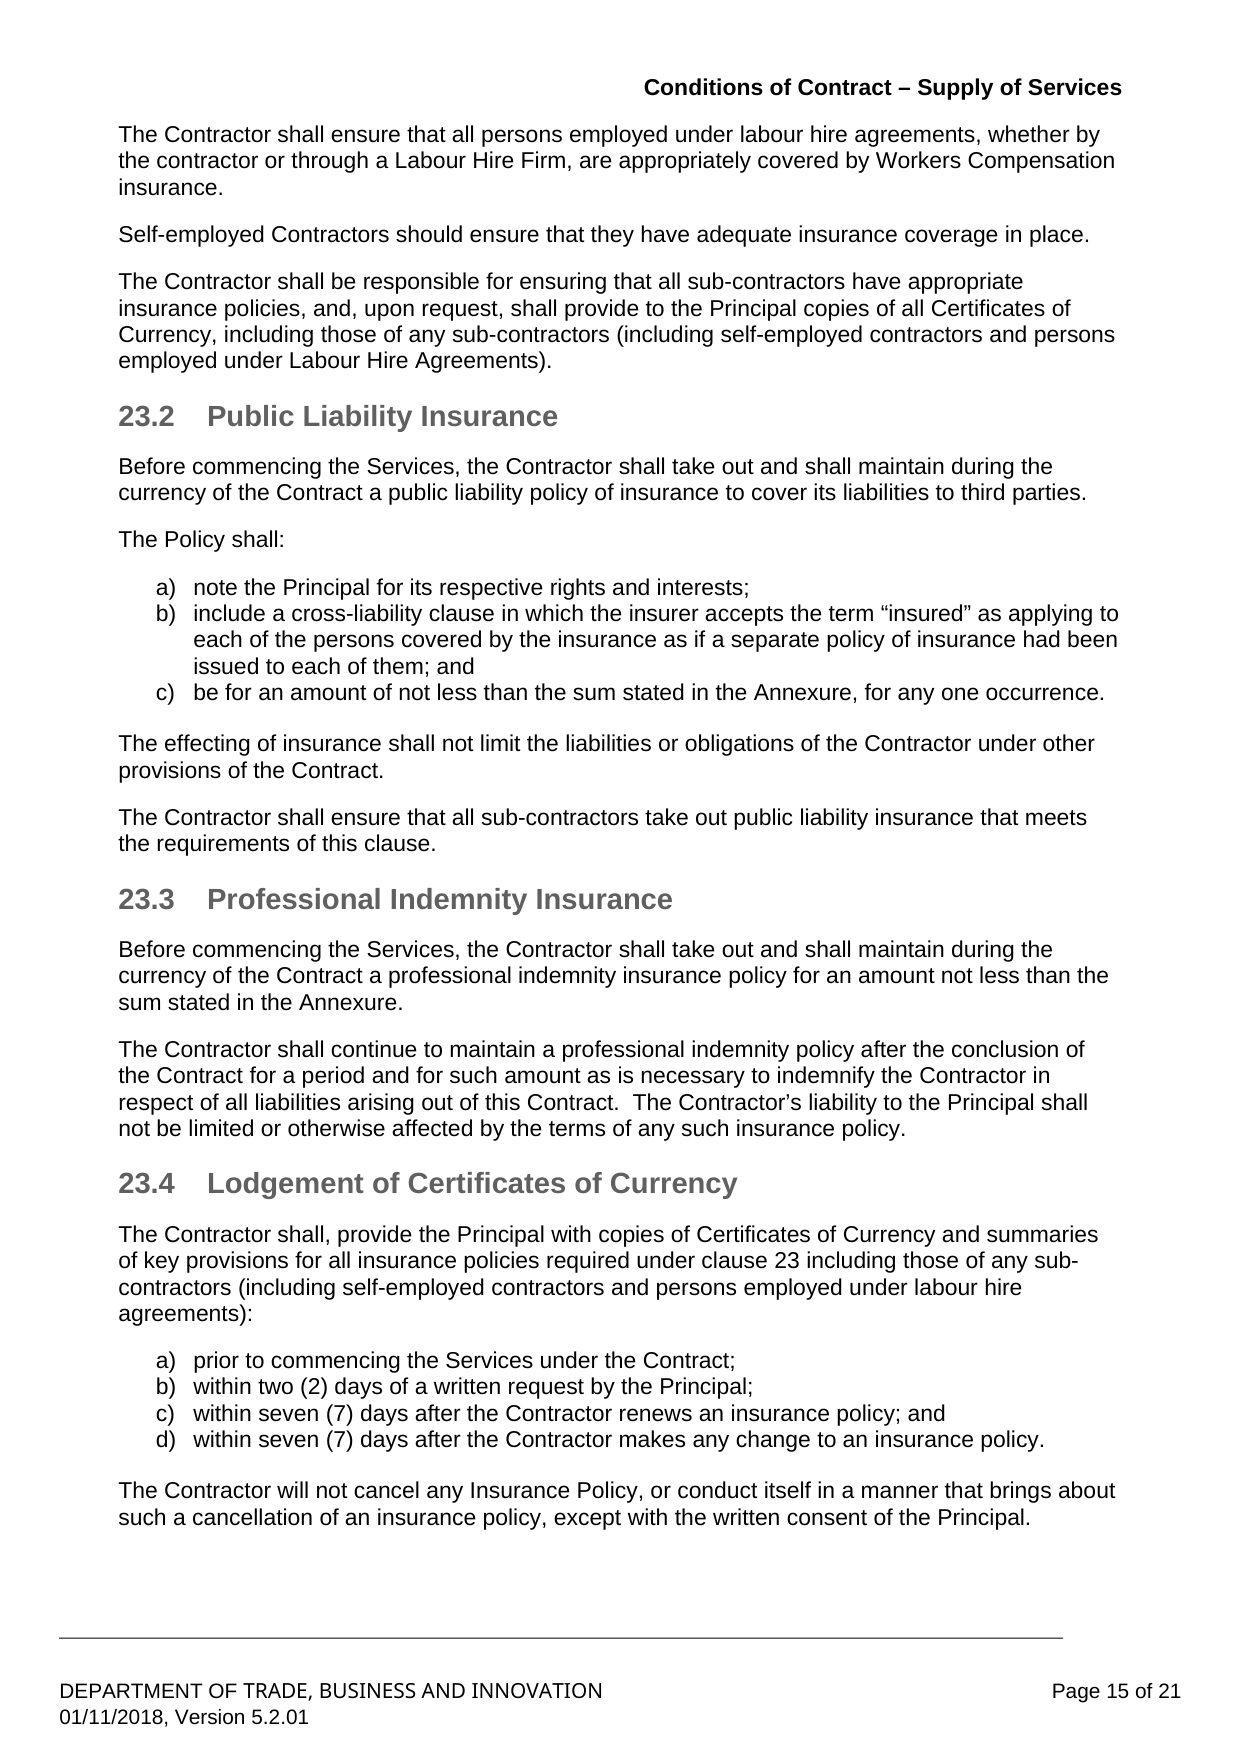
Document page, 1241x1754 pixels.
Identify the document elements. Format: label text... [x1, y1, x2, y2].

text The Contractor shall, provide the Principal with copies of Certificates of Currency and summaries of key provisions for all insurance policies required under clause 23 including those of any sub-contractors (including self-employed contractors and persons employed under labour hire agreements): [118, 1221, 1122, 1326]
text The Policy shall: [118, 526, 1122, 553]
text Before commencing the Services, the Contractor shall take out and shall maintain during the currency of the Contract a public liability policy of insurance to cover its liabilities to third parties. [118, 453, 1122, 506]
list include a cross-liability clause in which the insurer accepts the term “insured” as applying to each of the persons covered by the insurance as if a separate policy of insurance had been issued to each of them; and [156, 600, 1122, 679]
text Before commencing the Services, the Contractor shall take out and shall maintain during the currency of the Contract a professional indemnity insurance policy for an amount not less than the sum stated in the Annexure. [118, 936, 1122, 1015]
text The Contractor shall be responsible for ensuring that all sub-contractors have appropriate insurance policies, and, upon request, shall provide to the Principal copies of all Certificates of Currency, including those of any sub-contractors (including self-employed contractors and persons employed under Labour Hire Agreements). [118, 268, 1122, 373]
list be for an amount of not less than the sum stated in the Annexure, for any one occurrence. [156, 679, 1122, 705]
subtitle Lodgement of Certificates of Currency [118, 1166, 1122, 1200]
list within two (2) days of a written request by the Principal; [156, 1373, 1122, 1400]
subtitle Public Liability Insurance [118, 398, 1122, 432]
text The Contractor will not cancel any Insurance Policy, or conduct itself in a manner that brings about such a cancellation of an insurance policy, except with the written consent of the Principal. [118, 1477, 1122, 1530]
text The Contractor shall continue to maintain a professional indemnity policy after the conclusion of the Contract for a period and for such amount as is necessary to indemnify the Contractor in respect of all liabilities arising out of this Contract. The Contractor’s liability to the Principal shall not be limited or otherwise affected by the terms of any such insurance policy. [118, 1036, 1122, 1141]
text The Contractor shall ensure that all persons employed under labour hire agreements, whether by the contractor or through a Labour Hire Firm, are appropriately covered by Workers Compensation insurance. [118, 121, 1122, 200]
text The effecting of insurance shall not limit the liabilities or obligations of the Contractor under other provisions of the Contract. [118, 730, 1122, 783]
text Self-employed Contractors should ensure that they have adequate insurance coverage in place. [118, 221, 1122, 247]
text The Contractor shall ensure that all sub-contractors take out public liability insurance that meets the requirements of this clause. [118, 804, 1122, 857]
subtitle Professional Indemnity Insurance [118, 882, 1122, 915]
list within seven (7) days after the Contractor makes any change to an insurance policy. [156, 1426, 1122, 1452]
list prior to commencing the Services under the Contract; [156, 1347, 1122, 1373]
list note the Principal for its respective rights and interests; [156, 574, 1122, 600]
list within seven (7) days after the Contractor renews an insurance policy; and [156, 1400, 1122, 1426]
